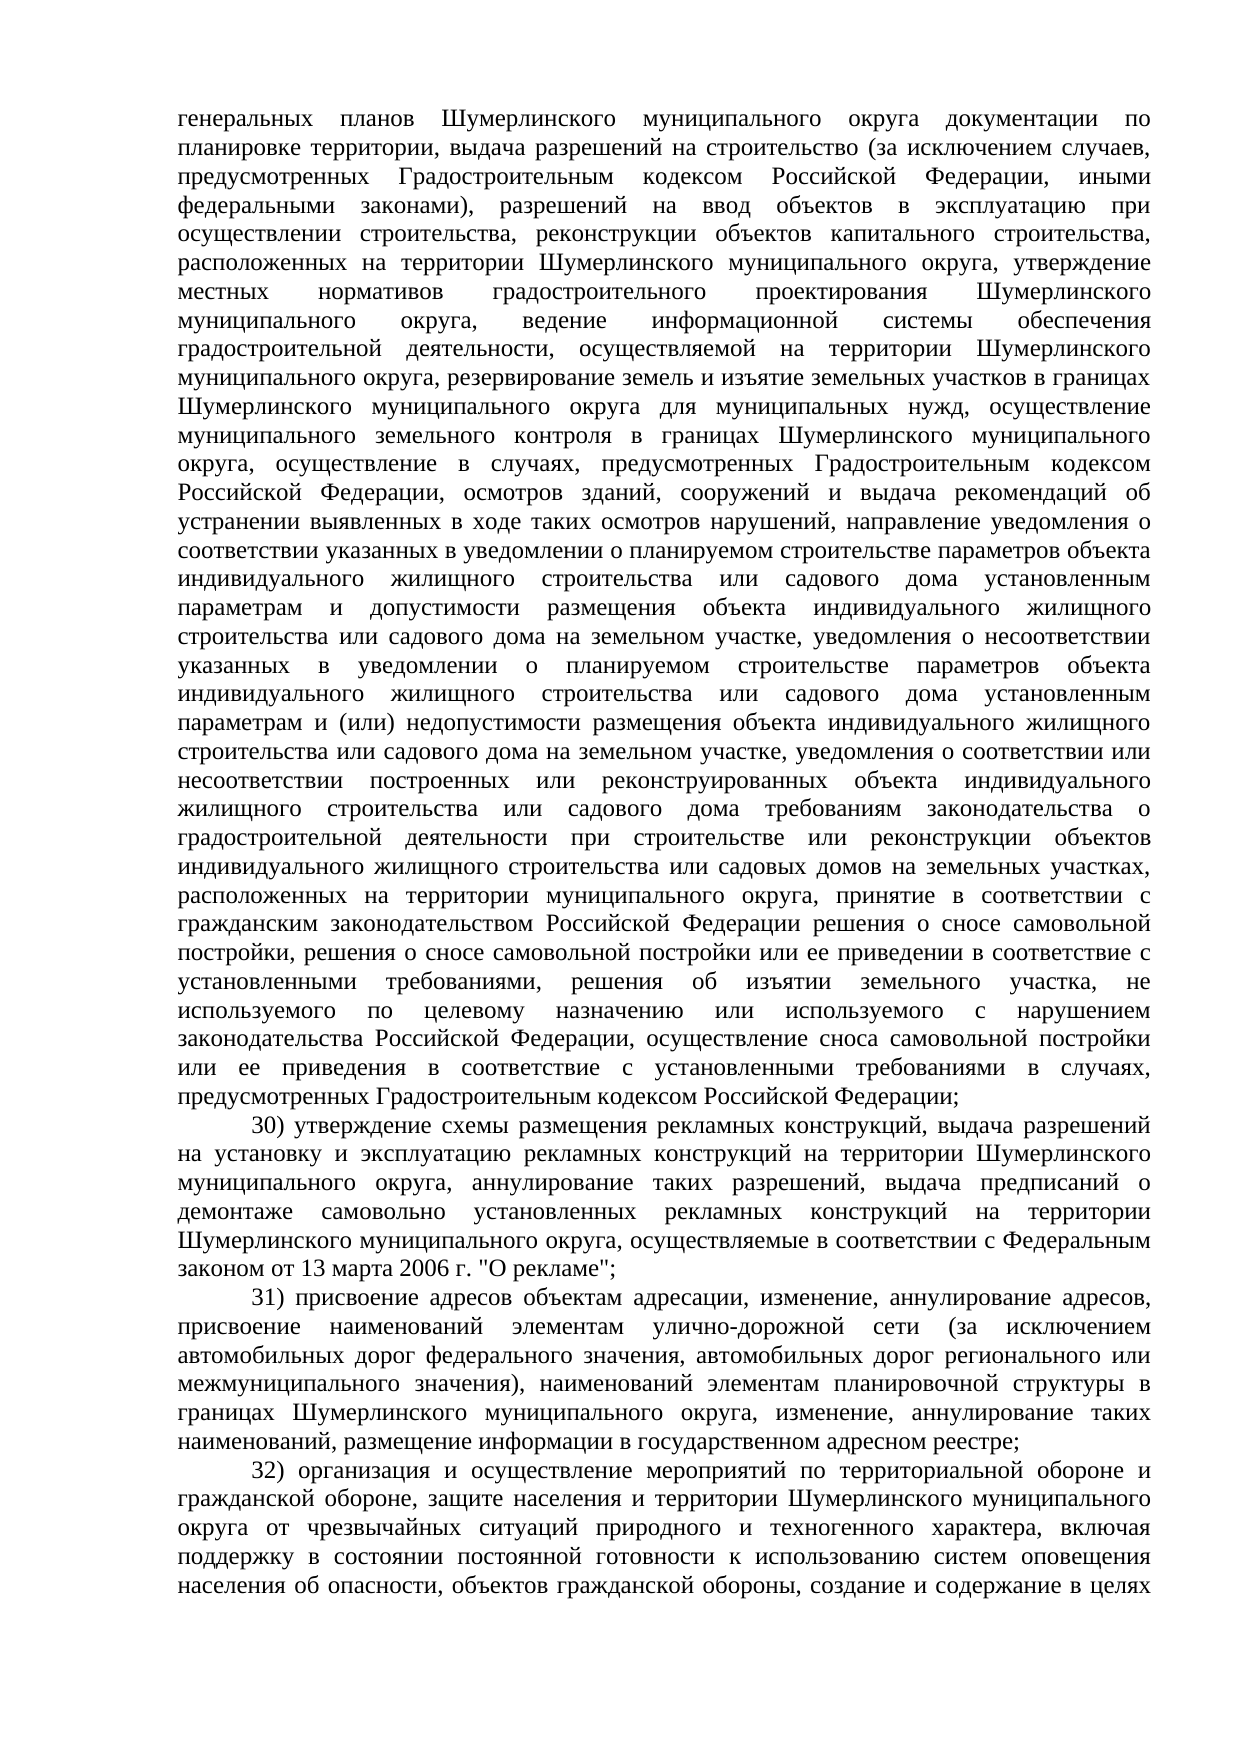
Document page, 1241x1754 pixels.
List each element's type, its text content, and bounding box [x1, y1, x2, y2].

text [177, 1455, 1152, 1598]
text 31) присвоение адресов объектам адресации, изменение, аннулирование адресов, присвоение наименований элементам улично-дорожной сети (за исключением автомобильных дорог федерального значения, автомобильных дорог регионального или межмуниципального значения), наименований элементам планировочной структуры в границах Шумерлинского муниципального округа, изменение, аннулирование таких наименований, размещение информации в государственном адресном реестре; [177, 1282, 1152, 1455]
text 30) утверждение схемы размещения рекламных конструкций, выдача разрешений на установку и эксплуатацию рекламных конструкций на территории Шумерлинского муниципального округа, аннулирование таких разрешений, выдача предписаний о демонтаже самовольно установленных рекламных конструкций на территории Шумерлинского муниципального округа, осуществляемые в соответствии с Федеральным законом от 13 марта 2006 г. "О рекламе"; [177, 1110, 1152, 1282]
